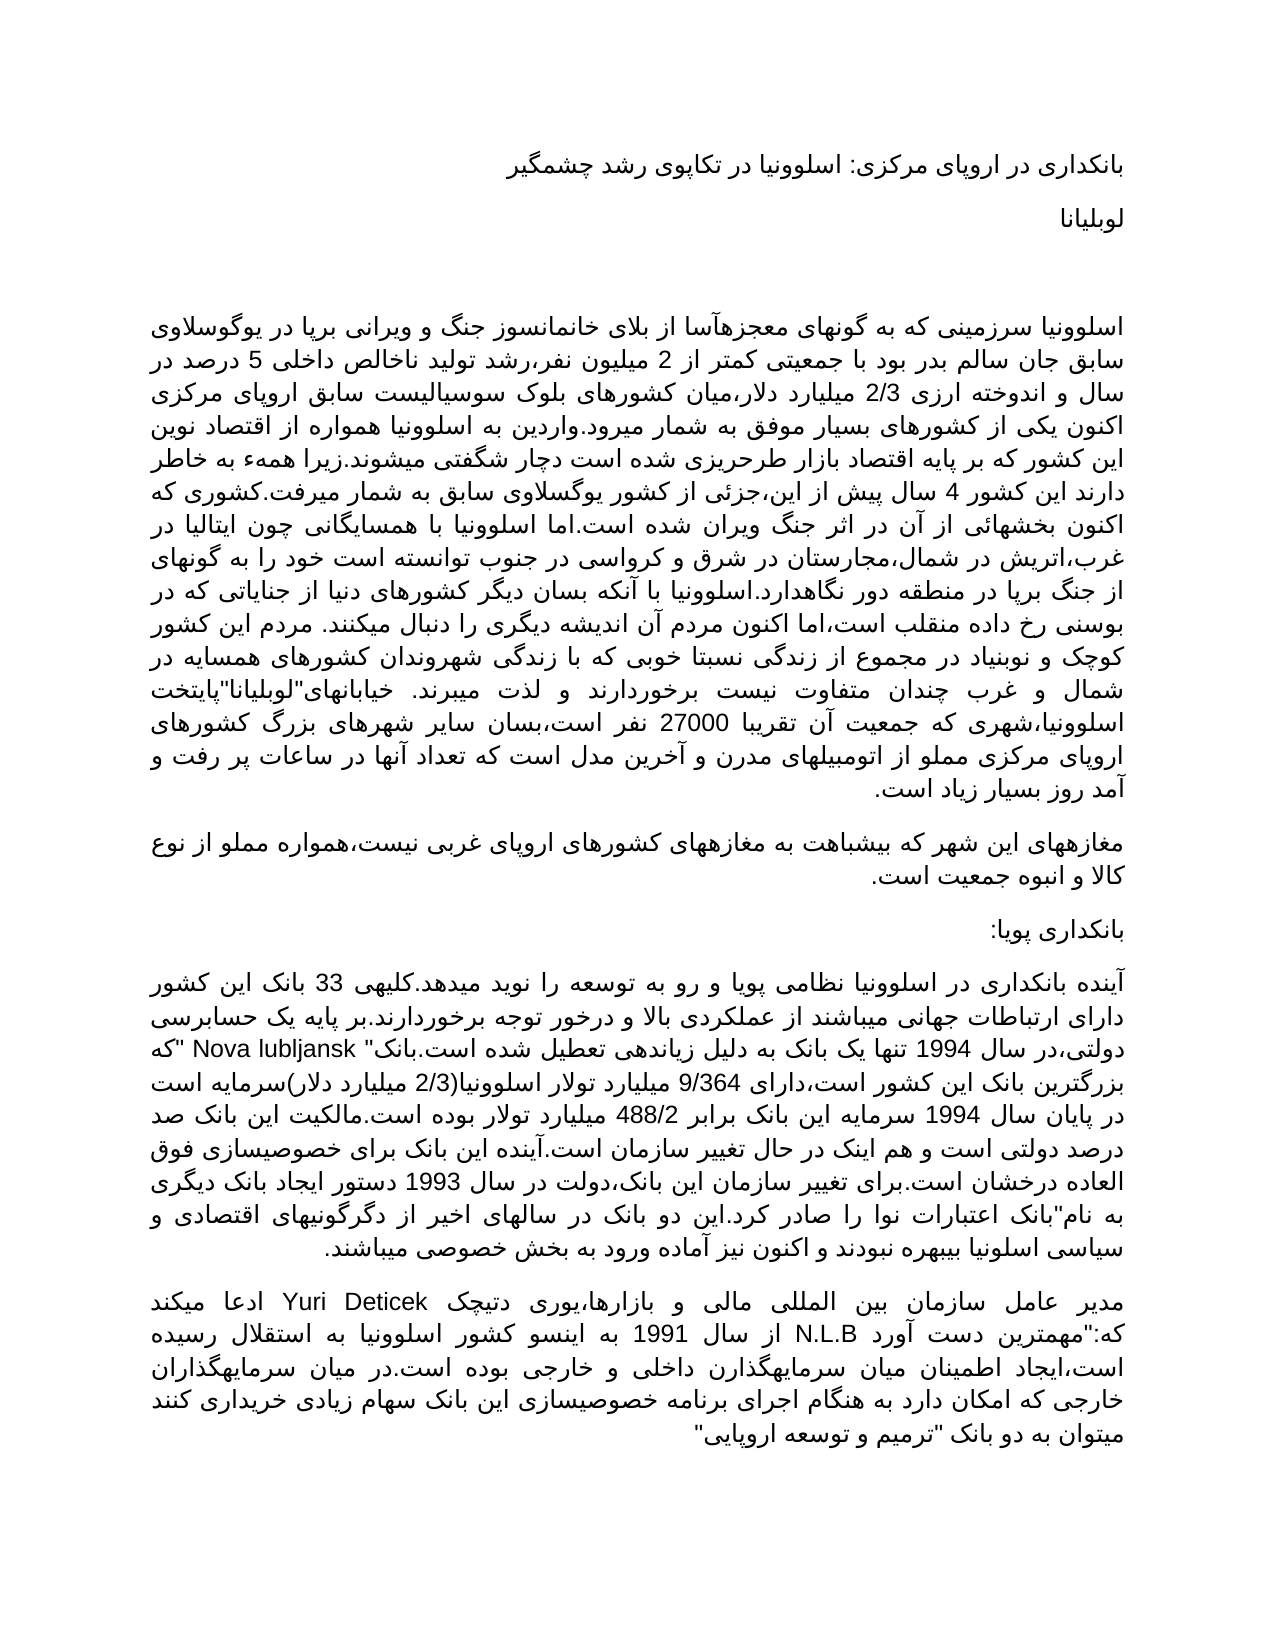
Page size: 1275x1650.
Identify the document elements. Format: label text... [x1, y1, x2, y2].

text بانکداری در اروپای مرکزی: اسلوونیا در تکاپوی رشد چشمگیر [150, 150, 1125, 179]
text آینده بانکداری در اسلوونیا نظامی پویا و رو به توسعه را نوید می‏دهد.کلیه‏ی 33 بانک این کشور دارای‏ ارتباطات جهانی می‏باشند از عملکردی بالا و درخور توجه برخوردارند.بر پایه یک حسابرسی دولتی،در سال‏ 1994 تنها یک بانک به دلیل زیان‏دهی تعطیل شده‏ است.بانک‏" Nova lubljansk "که بزرگترین بانک این‏ کشور است،دارای 9/364 میلیارد تولار اسلوونیا(2/3 میلیارد دلار)سرمایه است در پایان سال 1994 سرمایه این‏ بانک برابر 488/2 میلیارد تولار بوده است.مالکیت این‏ بانک صد درصد دولتی است و هم اینک در حال تغییر سازمان است.آینده این بانک برای خصوصی‏سازی فوق‏ العاده درخشان است.برای تغییر سازمان این بانک،دولت‏ در سال 1993 دستور ایجاد بانک دیگری به نام‏"بانک‏ اعتبارات نوا را صادر کرد.این دو بانک در سالهای اخیر از دگرگونی‏های اقتصادی و سیاسی اسلونیا بی‏بهره نبودند و اکنون نیز آماده ورود به بخش خصوصی می‏باشند. [150, 968, 1125, 1261]
text لوبلیانا [150, 204, 1125, 233]
text اسلوونیا سرزمینی که به گونه‏ای معجزه‏آسا از بلای‏ خانمانسوز جنگ و ویرانی برپا در یوگوسلاوی سابق جان‏ سالم بدر بود با جمعیتی کمتر از 2 میلیون نفر،رشد تولید ناخالص داخلی 5 درصد در سال و اندوخته ارزی 2/3 میلیارد دلار،میان کشورهای بلوک سوسیالیست سابق‏ اروپای مرکزی اکنون یکی از کشورهای بسیار موفق به‏ شمار می‏رود.واردین به اسلوونیا همواره از اقتصاد نوین این‏ کشور که بر پایه اقتصاد بازار طرح‏ریزی شده است دچار شگفتی می‏شوند.زیرا همهء به خاطر دارند این کشور 4 سال پیش از این،جزئی از کشور یوگسلاوی سابق به شمار می‏رفت.کشوری که اکنون بخشهائی از آن در اثر جنگ‏ ویران شده است.اما اسلوونیا با همسایگانی چون ایتالیا در غرب،اتریش در شمال،مجارستان در شرق و کرواسی در جنوب توانسته است خود را به گونه‏ای از جنگ برپا در منطقه دور نگاهدارد.اسلوونیا با آنکه بسان دیگر کشورهای دنیا از جنایاتی که در بوسنی رخ داده منقلب‏ است،اما اکنون مردم آن اندیشه دیگری را دنبال می‏کنند. مردم این کشور کوچک و نوبنیاد در مجموع از زندگی نسبتا خوبی که با زندگی شهروندان کشورهای همسایه در شمال‏ و غرب چندان متفاوت نیست برخوردارند و لذت می‏برند. خیابانهای‏"لوبلیانا"پایتخت اسلوونیا،شهری که جمعیت‏ آن تقریبا 27000 نفر است،بسان سایر شهرهای بزرگ‏ کشورهای اروپای مرکزی مملو از اتومبیلهای مدرن و آخرین مدل است که تعداد آنها در ساعات پر رفت و آمد روز بسیار زیاد است. [150, 312, 1125, 803]
text بانکداری پویا: [150, 914, 1125, 943]
text مغازه‏های این شهر که بی‏شباهت به مغازه‏های‏ کشورهای اروپای غربی نیست،همواره مملو از نوع کالا و انبوه جمعیت است. [150, 828, 1125, 889]
text مدیر عامل سازمان بین المللی مالی و بازارها،یوری‏ دتیچک Yuri Deticek ادعا می‏کند که:"مهمترین دست‏ آورد N.L.B از سال 1991 به این‏سو کشور اسلوونیا به‏ استقلال رسیده است،ایجاد اطمینان میان سرمایه‏گذارن‏ داخلی و خارجی بوده است.در میان سرمایه‏گذاران خارجی‏ که امکان دارد به هنگام اجرای برنامه خصوصی‏سازی این‏ بانک سهام زیادی خریداری کنند می‏توان به دو بانک‏ "ترمیم و توسعه اروپایی‏" [150, 1286, 1125, 1447]
